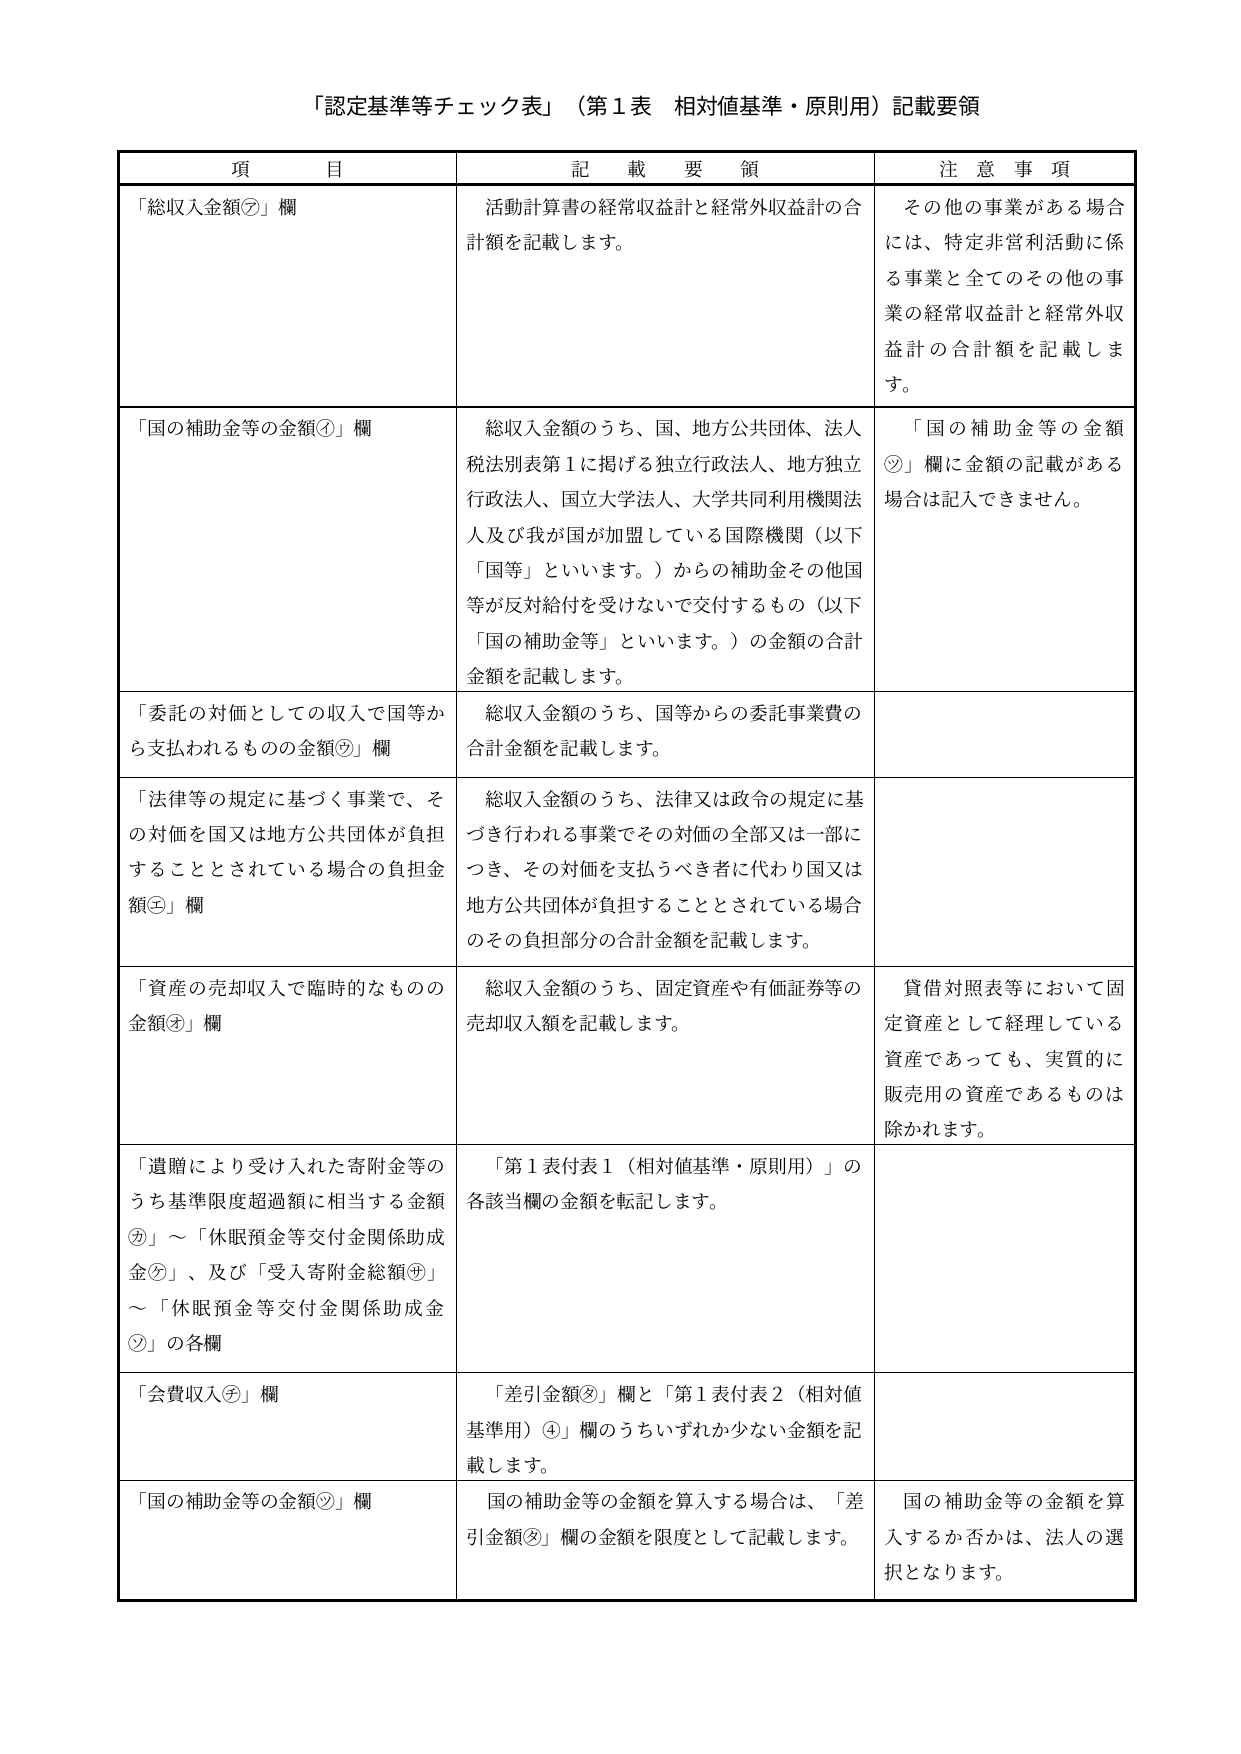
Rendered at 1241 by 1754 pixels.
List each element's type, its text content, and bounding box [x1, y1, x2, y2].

table_cell 総収入金額のうち、国等からの委託事業費の合計金額を記載します。 [457, 692, 874, 777]
table_cell 「資産の売却収入で臨時的なものの金額㋔」欄 [120, 967, 456, 1144]
table_cell 「差引金額㋟」欄と「第１表付表２（相対値基準用）④」欄のうちいずれか少ない金額を記載します。 [457, 1373, 874, 1479]
table_cell [875, 1145, 1134, 1372]
table_cell 「国の補助金等の金額㋑」欄 [120, 408, 456, 691]
table_cell [875, 1373, 1134, 1479]
table_cell 総収入金額のうち、法律又は政令の規定に基づき行われる事業でその対価の全部又は一部につき、その対価を支払うべき者に代わり国又は地方公共団体が負担することとされている場合のその負担部分の合計金額を記載します。 [457, 778, 874, 966]
table_cell [875, 778, 1134, 966]
table_cell 国の補助金等の金額を算入する場合は、「差引金額㋟」欄の金額を限度として記載します。 [457, 1481, 874, 1598]
table_cell 活動計算書の経常収益計と経常外収益計の合計額を記載します。 [457, 186, 874, 406]
table_cell その他の事業がある場合には、特定非営利活動に係る事業と全てのその他の事業の経常収益計と経常外収益計の合計額を記載します。 [875, 186, 1134, 406]
table_header 項 目 [120, 153, 456, 183]
table_cell 総収入金額のうち、国、地方公共団体、法人税法別表第１に掲げる独立行政法人、地方独立行政法人、国立大学法人、大学共同利用機関法人及び我が国が加盟している国際機関（以下「国等」といいます。）からの補助金その他国等が反対給付を受けないで交付するもの（以下「国の補助金等」といいます。）の金額の合計金額を記載します。 [457, 408, 874, 691]
table_cell 国の補助金等の金額を算入するか否かは、法人の選択となります。 [875, 1481, 1134, 1598]
table_header 記 載 要 領 [457, 153, 874, 183]
table_cell 「法律等の規定に基づく事業で、その対価を国又は地方公共団体が負担することとされている場合の負担金額㋓」欄 [120, 778, 456, 966]
table_cell 「総収入金額㋐」欄 [120, 186, 456, 406]
table_cell 「第１表付表１（相対値基準・原則用）」の各該当欄の金額を転記します。 [457, 1145, 874, 1372]
text 「認定基準等チェック表」（第１表 相対値基準・原則用）記載要領 [118, 89, 1164, 120]
table_cell 「国の補助金等の金額㋡」欄 [120, 1481, 456, 1598]
table_cell 総収入金額のうち、固定資産や有価証券等の売却収入額を記載します。 [457, 967, 874, 1144]
table_cell 「遺贈により受け入れた寄附金等のうち基準限度超過額に相当する金額㋕」～「休眠預金等交付金関係助成金㋘」、及び「受入寄附金総額㋚」～「休眠預金等交付金関係助成金㋞」の各欄 [120, 1145, 456, 1372]
table_cell 「会費収入㋠」欄 [120, 1373, 456, 1479]
table_cell [875, 692, 1134, 777]
table_header 注 意 事 項 [875, 153, 1134, 183]
table_cell 貸借対照表等において固定資産として経理している資産であっても、実質的に販売用の資産であるものは除かれます。 [875, 967, 1134, 1144]
table_cell 「委託の対価としての収入で国等から支払われるものの金額㋒」欄 [120, 692, 456, 777]
table_cell 「国の補助金等の金額㋡」欄に金額の記載がある場合は記入できません。 [875, 408, 1134, 691]
